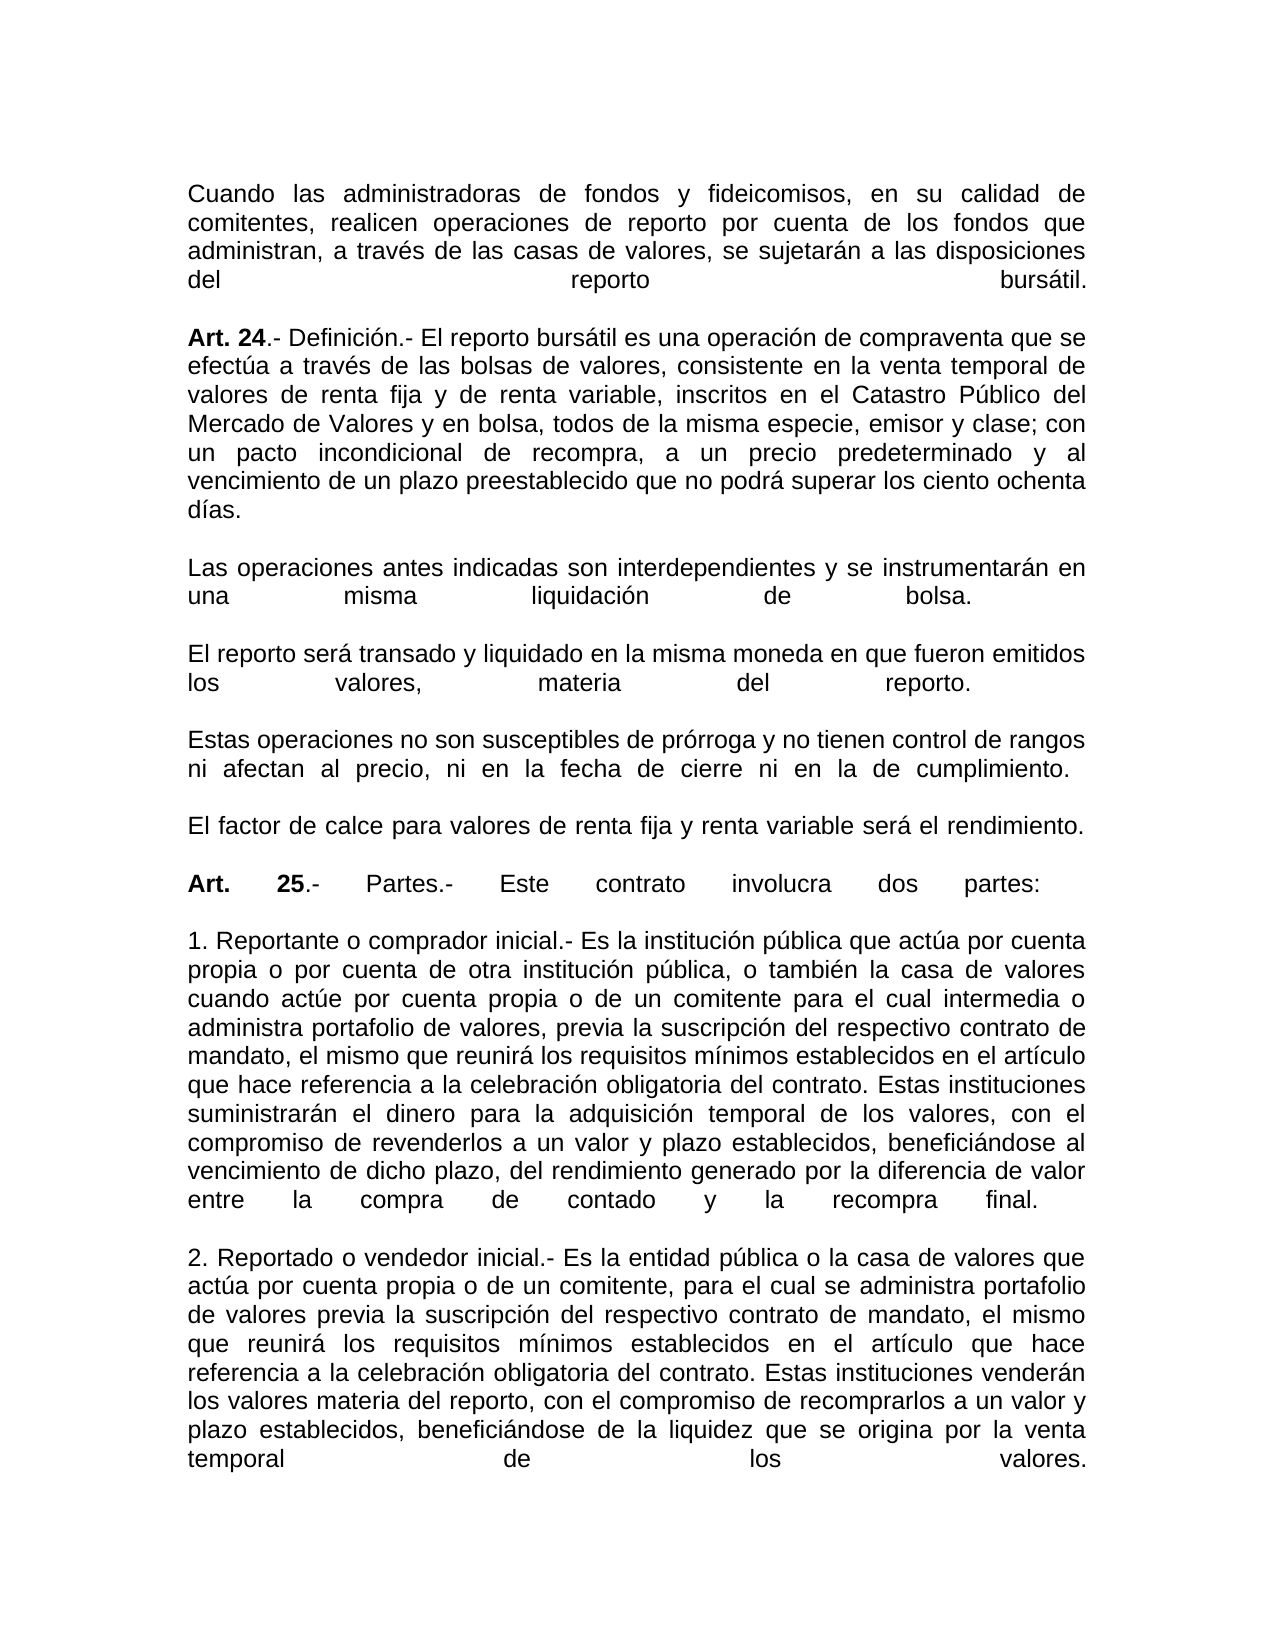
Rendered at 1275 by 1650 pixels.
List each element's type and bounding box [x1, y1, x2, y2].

text [187, 150, 1087, 1472]
